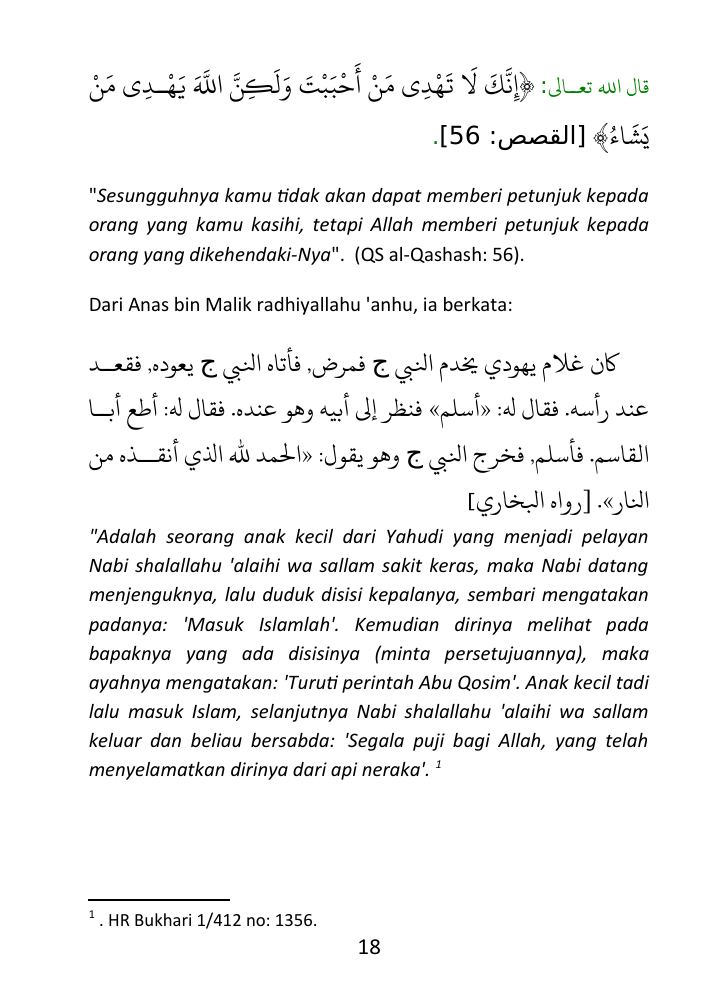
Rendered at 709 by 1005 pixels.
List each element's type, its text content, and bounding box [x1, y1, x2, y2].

text Dari Anas bin Malik radhiyallahu 'anhu, ia berkata: [88, 291, 650, 316]
text قال الله تعالى: ﴿إِنَّكَ لَا تَهْدِي مَنْ أَحْبَبْتَ وَلَكِنَّ اللَّهَ يَهْدِي مَنْ يَشَاءُ﴾ [القصص: 56]. [88, 59, 650, 162]
text "Adalah seorang anak kecil dari Yahudi yang menjadi pelayan Nabi shalallahu 'alaihi wa sallam sakit keras, maka Nabi datang menjenguknya, lalu duduk disisi kepalanya, sembari mengatakan padanya: 'Masuk Islamlah'. Kemudian dirinya melihat pada bapaknya yang ada disisinya (minta persetujuannya), maka ayahnya mengatakan: 'Turuti perintah Abu Qosim'. Anak kecil tadi lalu masuk Islam, selanjutnya Nabi shalallahu 'alaihi wa sallam keluar dan beliau bersabda: 'Segala puji bagi Allah, yang telah menyelamatkan dirinya dari api neraka'. [88, 523, 650, 782]
text كان غلام يهودي يخدم النبي ج فمرض, فأتاه النبي ج يعوده, فقعد عند رأسه. فقال له: «أسلم» فنظر إلى أبيه وهو عنده. فقال له: أطع أبا القاسم. فأسلم, فخرج النبي ج وهو يقول: «الحمد لله الذي أنقذه من النار». [رواه البخاري] [88, 341, 650, 523]
text "Sesungguhnya kamu tidak akan dapat memberi petunjuk kepada orang yang kamu kasihi, tetapi Allah memberi petunjuk kepada orang yang dikehendaki-Nya". (QS al-Qashash: 56). [88, 182, 650, 266]
